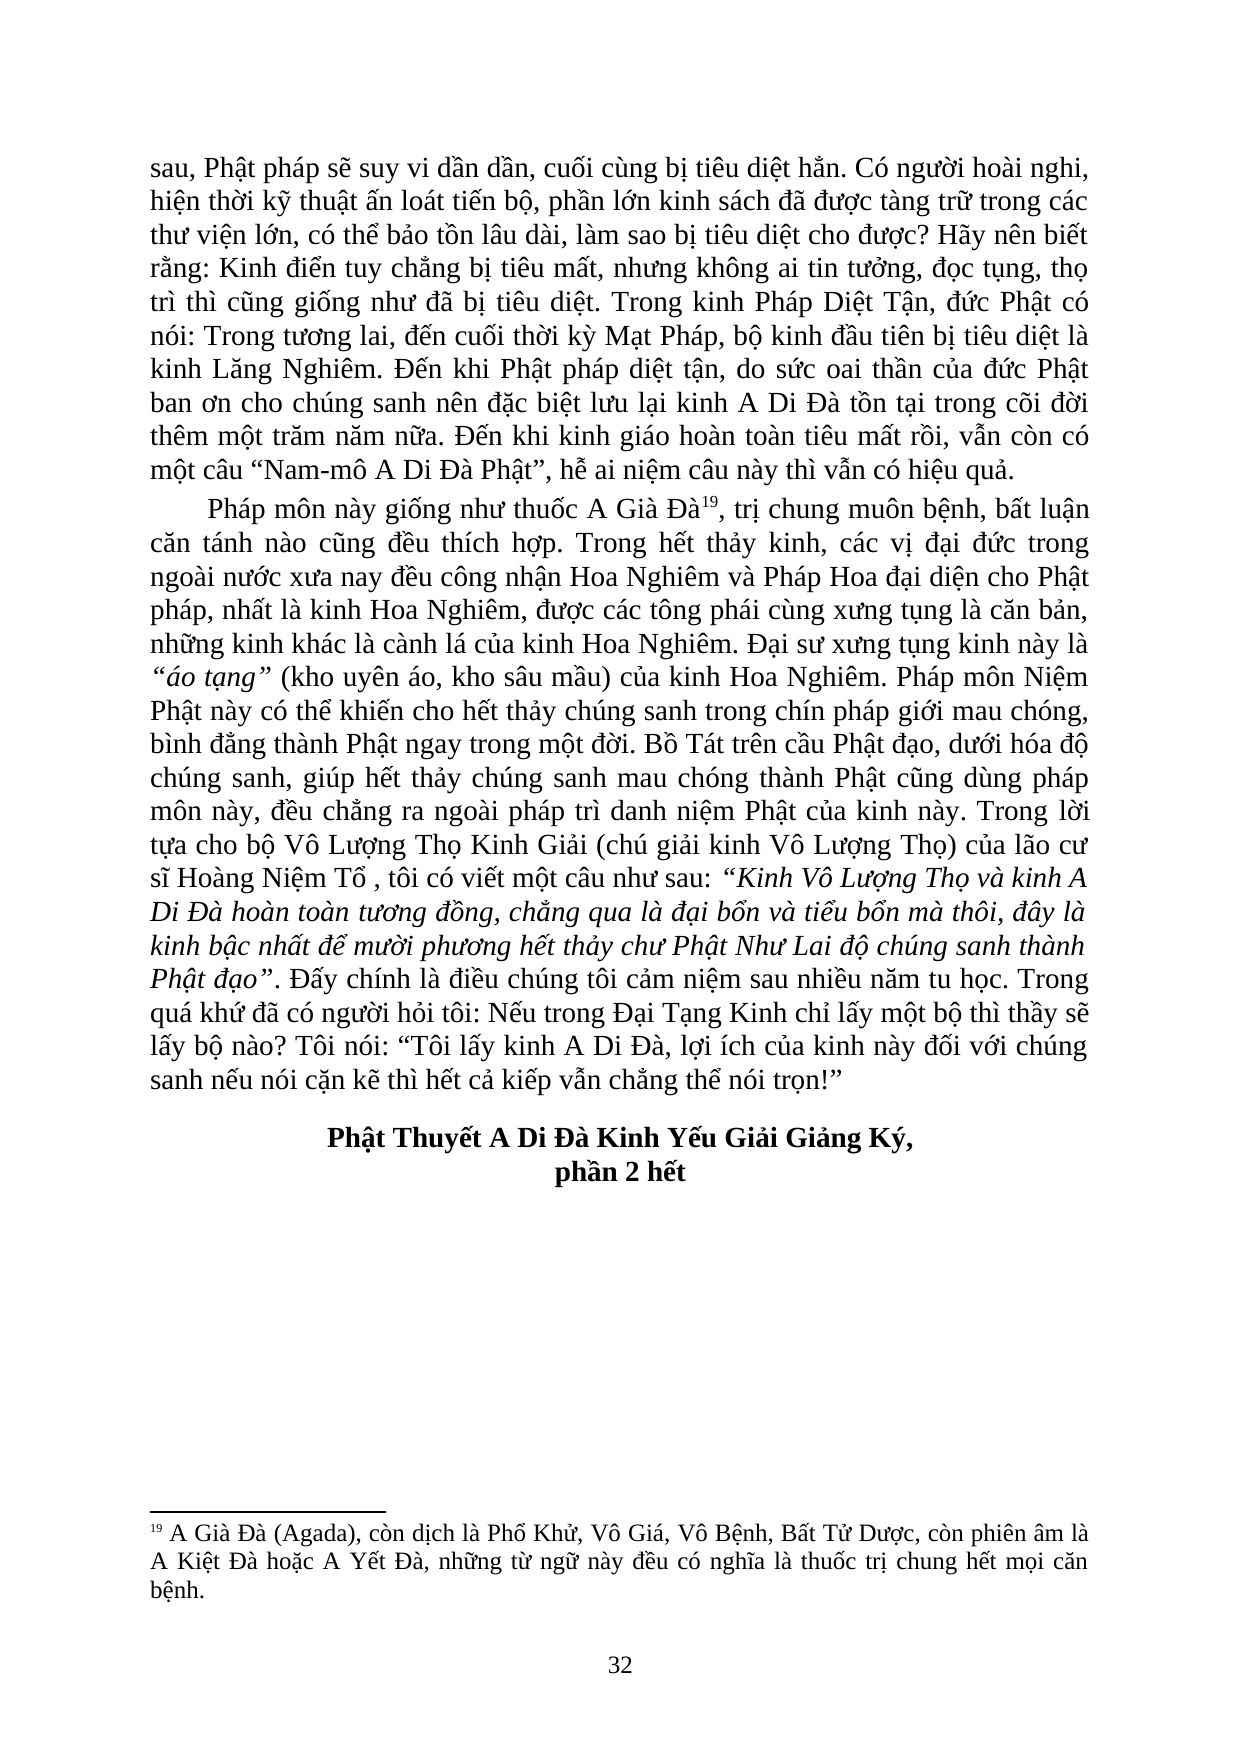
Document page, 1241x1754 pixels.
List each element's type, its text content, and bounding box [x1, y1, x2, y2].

text Do một đại sự nhân duyên mà đức Phật xuất hiện trong cõi đời, điều này cũng thuộc về pháp sanh diệt. Pháp vận của đức Phật là một vạn hai ngàn năm, hiện thời nhằm đúng thời kỳ Mạt Pháp, vẫn còn hơn tám ngàn năm nữa. Mai sau, Phật pháp sẽ suy vi dần dần, cuối cùng bị tiêu diệt hẳn. Có người hoài nghi, hiện thời kỹ thuật ấn loát tiến bộ, phần lớn kinh sách đã được tàng trữ trong các thư viện lớn, có thể bảo tồn lâu dài, làm sao bị tiêu diệt cho được? Hãy nên biết rằng: Kinh điển tuy chẳng bị tiêu mất, nhưng không ai tin tưởng, đọc tụng, thọ trì thì cũng giống như đã bị tiêu diệt. Trong kinh Pháp Diệt Tận, đức Phật có nói: Trong tương lai, đến cuối thời kỳ Mạt Pháp, bộ kinh đầu tiên bị tiêu diệt là kinh Lăng Nghiêm. Đến khi Phật pháp diệt tận, do sức oai thần của đức Phật ban ơn cho chúng sanh nên đặc biệt lưu lại kinh A Di Đà tồn tại trong cõi đời thêm một trăm năm nữa. Đến khi kinh giáo hoàn toàn tiêu mất rồi, vẫn còn có một câu “Nam-mô A Di Đà Phật”, hễ ai niệm câu này thì vẫn có hiệu quả. [150, 150, 1090, 485]
text phần 2 hết [150, 1154, 1090, 1187]
text Pháp môn này giống như thuốc A Già Đà, trị chung muôn bệnh, bất luận căn tánh nào cũng đều thích hợp. Trong hết thảy kinh, các vị đại đức trong ngoài nước xưa nay đều công nhận Hoa Nghiêm và Pháp Hoa đại diện cho Phật pháp, nhất là kinh Hoa Nghiêm, được các tông phái cùng xưng tụng là căn bản, những kinh khác là cành lá của kinh Hoa Nghiêm. Đại sư xưng tụng kinh này là “áo tạng” (kho uyên áo, kho sâu mầu) của kinh Hoa Nghiêm. Pháp môn Niệm Phật này có thể khiến cho hết thảy chúng sanh trong chín pháp giới mau chóng, bình đẳng thành Phật ngay trong một đời. Bồ Tát trên cầu Phật đạo, dưới hóa độ chúng sanh, giúp hết thảy chúng sanh mau chóng thành Phật cũng dùng pháp môn này, đều chẳng ra ngoài pháp trì danh niệm Phật của kinh này. Trong lời tựa cho bộ Vô Lượng Thọ Kinh Giải (chú giải kinh Vô Lượng Thọ) của lão cư sĩ Hoàng Niệm Tổ , tôi có viết một câu như sau: “Kinh Vô Lượng Thọ và kinh A Di Đà hoàn toàn tương đồng, chẳng qua là đại bổn và tiểu bổn mà thôi, đây là kinh bậc nhất để mười phương hết thảy chư Phật Như Lai độ chúng sanh thành Phật đạo”. Đấy chính là điều chúng tôi cảm niệm sau nhiều năm tu học. Trong quá khứ đã có người hỏi tôi: Nếu trong Đại Tạng Kinh chỉ lấy một bộ thì thầy sẽ lấy bộ nào? Tôi nói: “Tôi lấy kinh A Di Đà, lợi ích của kinh này đối với chúng sanh nếu nói cặn kẽ thì hết cả kiếp vẫn chẳng thể nói trọn!” [150, 492, 1090, 1095]
text Phật Thuyết A Di Đà Kinh Yếu Giải Giảng Ký, [150, 1120, 1090, 1154]
